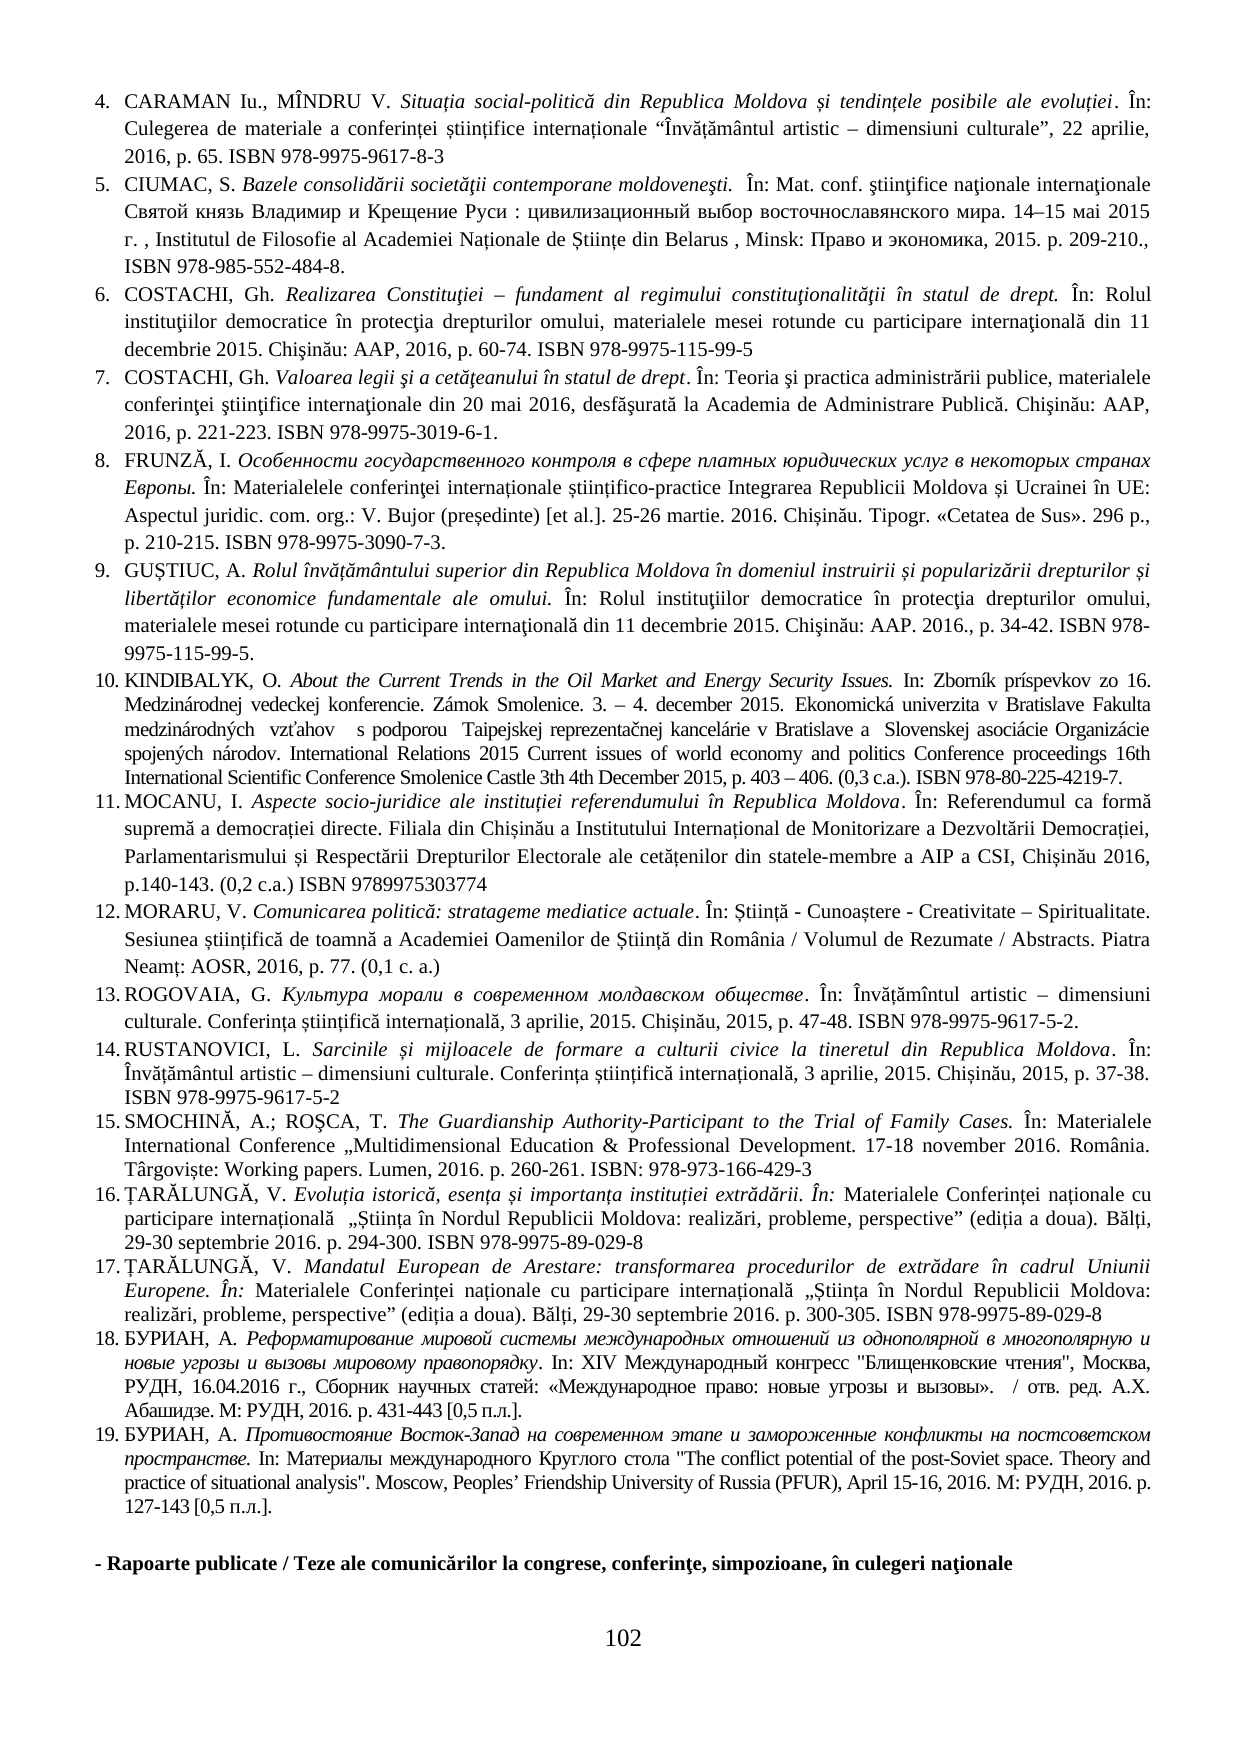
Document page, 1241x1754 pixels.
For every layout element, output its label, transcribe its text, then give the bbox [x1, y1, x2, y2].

list CIUMAC, S. Bazele consolidării societăţii contemporane moldoveneşti. În: Mat. conf. ştiinţifice naţionale internaţionale Святой князь Владимир и Крещение Руси : цивилизационный выбор восточнославянского мира. 14–15 маi 2015 г. , Institutul de Filosofie al Academiei Naționale de Științe din Belarus , Minsk: Право и экономика, 2015. p. 209-210., ISBN 978-985-552-484-8. [94, 171, 1152, 278]
list ȚARĂLUNGĂ, V. Evoluția istorică, esența și importanța instituției extrădării. În: Materialele Conferinței naționale cu participare internațională „Știința în Nordul Republicii Moldova: realizări, probleme, perspective” (ediția a doua). Bălți, 29-30 septembrie 2016. p. 294-300. ISBN 978-9975-89-029-8 [94, 1181, 1152, 1254]
text - Rapoarte publicate / Teze ale comunicărilor la congrese, conferinţe, simpozioane, în culegeri naţionale [94, 1551, 1152, 1575]
list COSTACHI, Gh. Realizarea Constituţiei – fundament al regimului constituţionalităţii în statul de drept. În: Rolul instituţiilor democratice în protecţia drepturilor omului, materialele mesei rotunde cu participare internaţională din 11 decembrie 2015. Chişinău: AAP, 2016, p. 60-74. ISBN 978-9975-115-99-5 [94, 282, 1152, 361]
list FRUNZĂ, I. Особенности государственного контроля в сфере платных юридических услуг в некоторых странах Европы. În: Materialelele conferinţei internaționale științifico-practice Integrarea Republicii Moldova și Ucrainei în UE: Aspectul juridic. com. org.: V. Bujor (președinte) [et al.]. 25-26 martie. 2016. Chișinău. Tipogr. «Cetatea de Sus». 296 р., p. 210-215. ISBN 978-9975-3090-7-3. [94, 447, 1152, 554]
list MORARU, V. Comunicarea politică: stratageme mediatice actuale. În: Știință - Cunoaștere - Creativitate – Spiritualitate. Sesiunea științifică de toamnă a Academiei Oamenilor de Știință din România / Volumul de Rezumate / Abstracts. Piatra Neamț: AOSR, 2016, p. 77. (0,1 c. a.) [94, 899, 1152, 978]
list CARAMAN Iu., MÎNDRU V. Situația social-politică din Republica Moldova și tendințele posibile ale evoluției. În: Culegerea de materiale a conferinței științifice internaționale “Învățământul artistic – dimensiuni culturale”, 22 aprilie, 2016, p. 65. ISBN 978-9975-9617-8-3 [94, 89, 1152, 168]
list COSTACHI, Gh. Valoarea legii şi a cetăţeanului în statul de drept. În: Teoria şi practica administrării publice, materialele conferinţei ştiinţifice internaţionale din 20 mai 2016, desfăşurată la Academia de Administrare Publică. Chişinău: AAP, 2016, p. 221-223. ISBN 978-9975-3019-6-1. [94, 365, 1152, 444]
list MOCANU, I. Aspecte socio-juridice ale instituției referendumului în Republica Moldova. În: Referendumul ca formă supremă a democrației directe. Filiala din Chișinău a Institutului Internațional de Monitorizare a Dezvoltării Democrației, Parlamentarismului și Respectării Drepturilor Electorale ale cetățenilor din statele-membre a AIP a CSI, Chișinău 2016, p.140-143. (0,2 c.a.) ISBN 9789975303774 [94, 789, 1152, 896]
list ROGOVAIA, G. Культура морали в современном молдавском обществе. În: Învățămîntul artistic – dimensiuni culturale. Conferința științifică internațională, 3 aprilie, 2015. Chișinău, 2015, p. 47-48. ISBN 978-9975-9617-5-2. [94, 982, 1152, 1033]
list RUSTANOVICI, L. Sarcinile și mijloacele de formare a culturii civice la tineretul din Republica Moldova. În: Învățământul artistic – dimensiuni culturale. Conferința științifică internațională, 3 aprilie, 2015. Chișinău, 2015, p. 37-38. ISBN 978-9975-9617-5-2 [94, 1037, 1152, 1109]
list ȚARĂLUNGĂ, V. Mandatul European de Arestare: transformarea procedurilor de extrădare în cadrul Uniunii Europene. În: Materialele Conferinței naționale cu participare internațională „Știința în Nordul Republicii Moldova: realizări, probleme, perspective” (ediția a doua). Bălți, 29-30 septembrie 2016. p. 300-305. ISBN 978-9975-89-029-8 [94, 1254, 1152, 1326]
list БУРИАН, А. Реформатирование мировой системы международных отношений из однополярной в многополярную и новые угрозы и вызовы мировому правопорядку. In: XIV Международный конгресс "Блищенковские чтения", Москва, РУДН, 16.04.2016 г., Сборник научных статей: «Международное право: новые угрозы и вызовы». / отв. ред. А.Х. Абашидзе. М: РУДН, 2016. p. 431-443 [0,5 п.л.]. [94, 1326, 1152, 1422]
list SMOCHINĂ, A.; ROŞCA, T. The Guardianship Authority-Participant to the Trial of Familу Cases. În: Materialele International Conference „Multidimensional Education & Professional Development. 17-18 november 2016. România. Târgoviște: Working papers. Lumen, 2016. p. 260-261. ISBN: 978-973-166-429-3 [94, 1109, 1152, 1181]
list БУРИАН, А. Противостояние Восток-Запад на современном этапе и замороженные конфликты на постсоветском пространстве. In: Материалы международного Круглого стола "The conflict potential of the post-Soviet space. Theory and practice of situational analysis". Moscow, Peoples’ Friendship University of Russia (PFUR), April 15-16, 2016. М: РУДН, 2016. p. 127-143 [0,5 п.л.]. [94, 1422, 1152, 1518]
list KINDIBALYK, O. About the Current Trends in the Oil Market and Energy Security Issues. In: Zborník príspevkov zo 16. Medzinárodnej vedeckej konferencie. Zámok Smolenice. 3. – 4. december 2015. Ekonomická univerzita v Bratislave Fakulta medzinárodných vzťahov s podporou Taipejskej reprezentačnej kancelárie v Bratislave a Slovenskej asociácie Organizácie spojených národov. International Relations 2015 Current issues of world economy and politics Conference proceedings 16th International Scientific Conference Smolenice Castle 3th 4th December 2015, p. 403 – 406. (0,3 c.a.). ISBN 978-80-225-4219-7. [94, 668, 1152, 789]
list GUȘTIUC, A. Rolul învățământului superior din Republica Moldova în domeniul instruirii și popularizării drepturilor și libertăților economice fundamentale ale omului. În: Rolul instituţiilor democratice în protecţia drepturilor omului, materialele mesei rotunde cu participare internaţională din 11 decembrie 2015. Chişinău: AAP. 2016., p. 34-42. ISBN 978-9975-115-99-5. [94, 558, 1152, 665]
